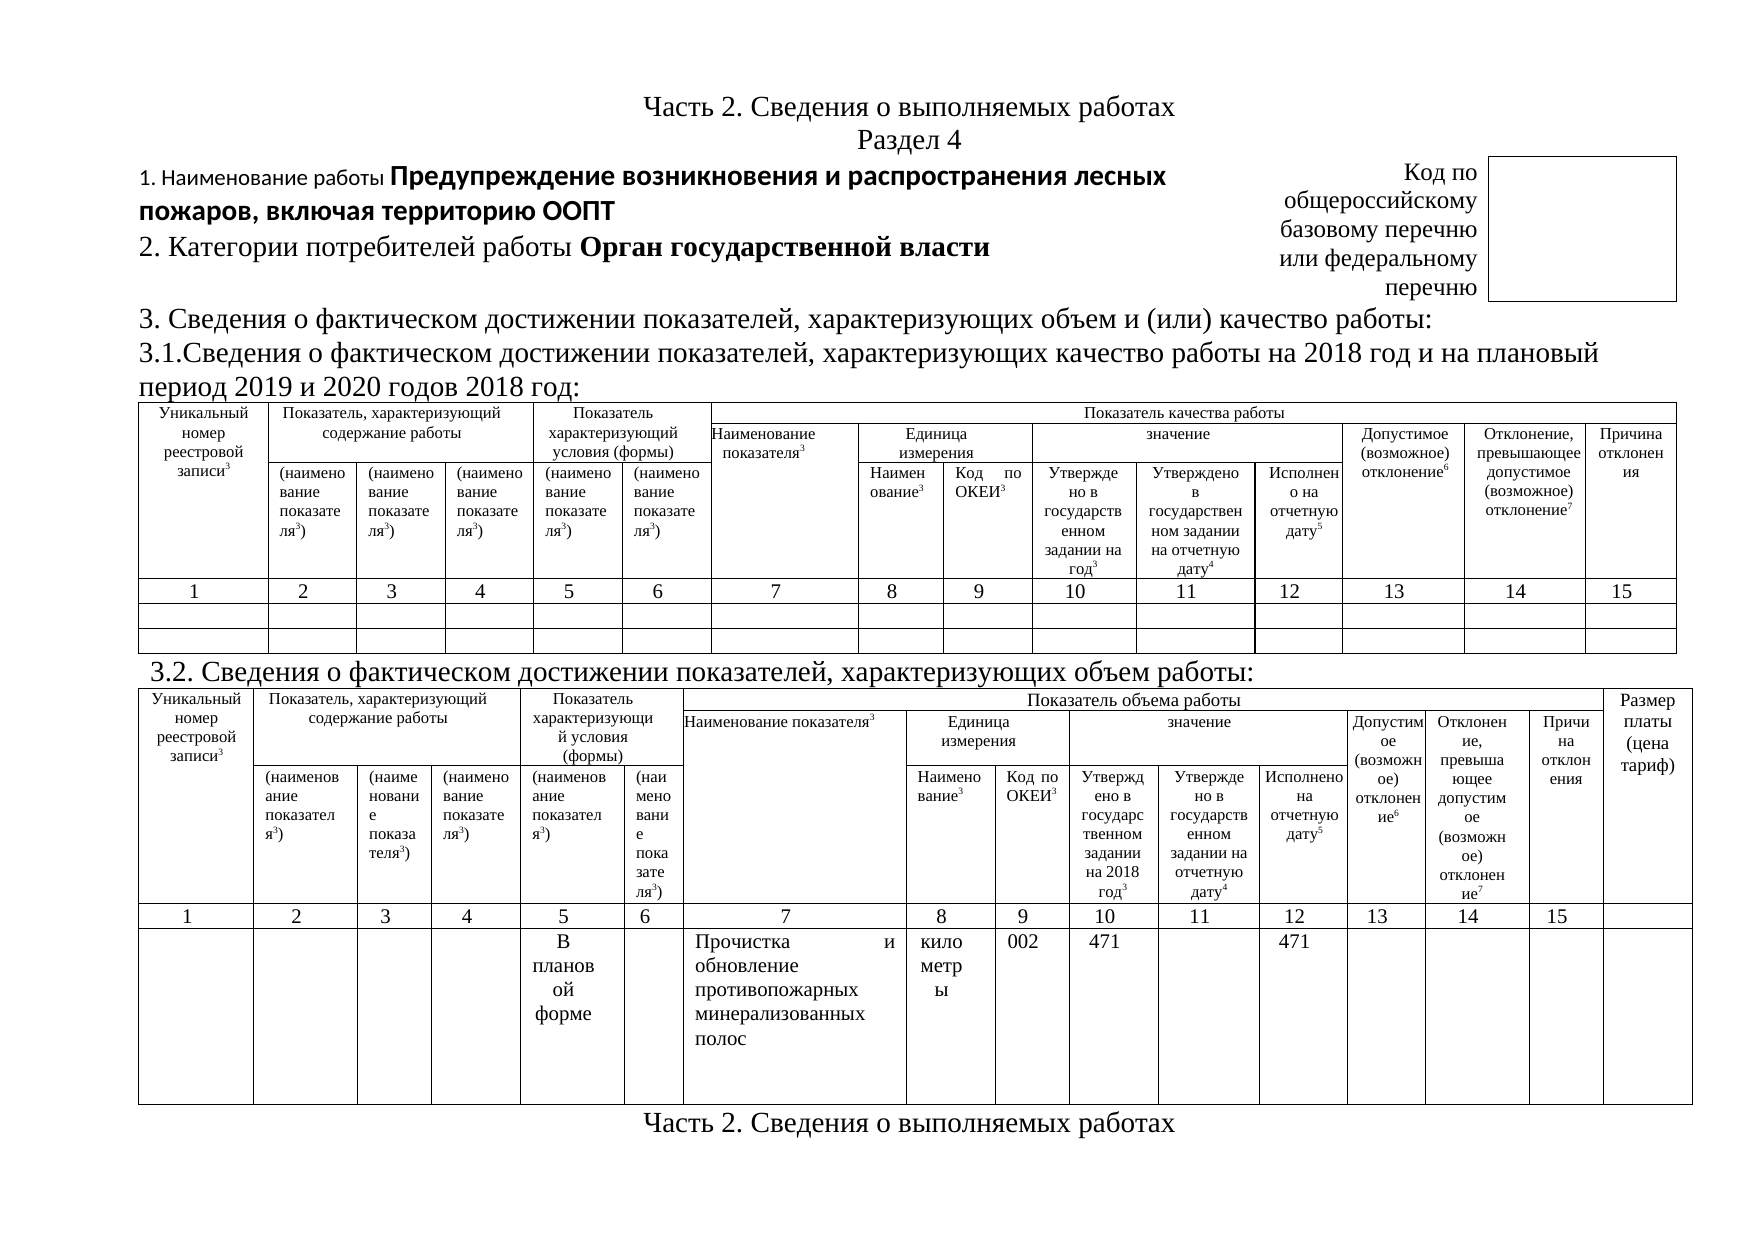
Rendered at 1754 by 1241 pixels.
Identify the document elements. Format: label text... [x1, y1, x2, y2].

table_cell (наименование показателя3) [432, 766, 520, 903]
table_cell (наименование показателя3) [357, 463, 445, 578]
table_cell [139, 629, 268, 653]
table_cell 2. Категории потребителей работы Орган государственной власти [128, 228, 1264, 301]
text Часть 2. Сведения о выполняемых работах [150, 1105, 1668, 1138]
table_cell (наименование показателя3) [534, 463, 622, 578]
table_cell [254, 929, 357, 1104]
table_cell [1137, 629, 1254, 653]
table_cell 5 [534, 579, 622, 603]
table_cell [269, 629, 356, 653]
table_cell [859, 629, 943, 653]
table_cell 10 [1033, 579, 1136, 603]
table_cell [944, 604, 1032, 628]
table_cell (наименование показателя3) [269, 463, 356, 578]
table_cell 1 [139, 579, 268, 603]
table_cell [859, 604, 943, 628]
table_cell 6 [625, 904, 683, 928]
table_cell Код по ОКЕИ3 [944, 463, 1032, 578]
table_cell Утверждено в государственном задании на 2018 год3 [1070, 766, 1158, 903]
table_cell [1586, 629, 1676, 653]
table_cell 2 [254, 904, 357, 928]
table_cell 002 [996, 929, 1069, 1104]
table_cell Отклонение, превышающее допустимое (возможное) отклонение7 [1426, 711, 1529, 903]
table_cell 471 [1260, 929, 1347, 1104]
text Раздел 4 [150, 122, 1668, 156]
table_cell [139, 604, 268, 628]
table_cell [446, 604, 533, 628]
table_cell 12 [1260, 904, 1347, 928]
table_cell 471 [1070, 929, 1158, 1104]
table_cell 6 [623, 579, 711, 603]
table_cell 7 [684, 904, 906, 928]
table_cell [1256, 604, 1342, 628]
table_cell (наименование показателя3) [521, 766, 624, 903]
table_cell 9 [944, 579, 1032, 603]
table_cell 4 [446, 579, 533, 603]
table_cell [1604, 929, 1692, 1104]
table_cell (наименование показателя3) [254, 766, 357, 903]
table_cell 15 [1586, 579, 1676, 603]
table_cell 7 [712, 579, 858, 603]
table_cell [432, 929, 520, 1104]
table_cell [1426, 929, 1529, 1104]
table_cell [1465, 629, 1585, 653]
table_cell Отклонение, превышающее допустимое (возможное) отклонение7 [1465, 424, 1585, 578]
table_cell [1137, 604, 1254, 628]
text 3.2. Сведения о фактическом достижении показателей, характеризующих объем работы: [150, 654, 1668, 688]
table_header Показатель, характеризующий содержание работы [254, 689, 520, 765]
table_cell Допустимое (возможное) отклонение6 [1343, 424, 1464, 578]
table_cell 13 [1348, 904, 1425, 928]
table_cell 14 [1426, 904, 1529, 928]
table_header Показатель, характеризующий содержание работы [269, 403, 533, 462]
table_cell [357, 629, 445, 653]
table_cell 11 [1137, 579, 1254, 603]
table_cell [1159, 929, 1259, 1104]
table_cell Причина отклонения [1530, 711, 1603, 903]
table_cell (наименование показателя3) [358, 766, 431, 903]
table_cell [534, 629, 622, 653]
table_cell Наименование3 [859, 463, 943, 578]
table_header Уникальный номер реестровой записи3 [139, 689, 253, 903]
table_cell Причина отклонения [1586, 424, 1676, 578]
table_header Размер платы (цена тариф) [1604, 689, 1692, 903]
table_cell 1 [139, 904, 253, 928]
table_cell [139, 929, 253, 1104]
table_cell [712, 629, 858, 653]
table_header Уникальный номер реестровой записи3 [139, 403, 268, 578]
table_cell 14 [1465, 579, 1585, 603]
table_cell [1033, 604, 1136, 628]
table_cell (наименование показателя3) [623, 463, 711, 578]
table_cell [1343, 629, 1464, 653]
table_cell 3. Сведения о фактическом достижении показателей, характеризующих объем и (или) качество работы: [128, 301, 1676, 335]
table_cell километры [907, 929, 995, 1104]
table_header 1. Наименование работы Предупреждение возникновения и распространения лесных пожаров, включая территорию ООПТ [128, 156, 1264, 228]
table_cell 12 [1256, 579, 1342, 603]
table_cell Наименование показателя3 [684, 711, 906, 903]
table_cell значение [1033, 424, 1342, 462]
table_cell [1604, 904, 1692, 928]
table_cell Прочистка и обновление противопожарных минерализованных полос [684, 929, 906, 1104]
table_cell 4 [432, 904, 520, 928]
table_cell 3 [357, 579, 445, 603]
table_cell [1586, 604, 1676, 628]
table_header Показатель качества работы [712, 403, 1676, 422]
table_cell [1465, 604, 1585, 628]
table_cell 8 [907, 904, 995, 928]
table_header Показатель характеризующий условия (формы) [521, 689, 683, 765]
table_cell 8 [859, 579, 943, 603]
table_cell [944, 629, 1032, 653]
table_cell Наименование показателя3 [712, 424, 858, 578]
table_header [1489, 157, 1676, 301]
table_cell Утверждено в государственном задании на отчетную дату4 [1159, 766, 1259, 903]
table_header Код по общероссийскому базовому перечню или федеральному перечню [1264, 156, 1488, 301]
table_cell Единица измерения [859, 424, 1032, 462]
table_cell 11 [1159, 904, 1259, 928]
table_cell [625, 929, 683, 1104]
table_header Показатель объема работы [684, 689, 1603, 710]
table_cell значение [1070, 711, 1347, 765]
table_cell [534, 604, 622, 628]
table_cell [357, 604, 445, 628]
table_cell Исполнено на отчетную дату5 [1260, 766, 1347, 903]
table_cell [1256, 629, 1342, 653]
table_cell 3.1.Сведения о фактическом достижении показателей, характеризующих качество работы на 2018 год и на плановый период 2019 и 2020 годов 2018 год: [128, 335, 1676, 402]
table_cell 10 [1070, 904, 1158, 928]
table_cell [1033, 629, 1136, 653]
text Часть 2. Сведения о выполняемых работах [150, 89, 1668, 122]
table_cell Единица измерения [907, 711, 1069, 765]
table_cell [623, 629, 711, 653]
table_cell [712, 604, 858, 628]
table_cell [1530, 929, 1603, 1104]
table_cell Исполнено на отчетную дату5 [1256, 463, 1342, 578]
table_cell [623, 604, 711, 628]
table_cell [358, 929, 431, 1104]
table_cell Код по ОКЕИ3 [996, 766, 1069, 903]
table_cell 3 [358, 904, 431, 928]
table_cell [1343, 604, 1464, 628]
table_cell [446, 629, 533, 653]
table_cell (наименование показателя3) [625, 766, 683, 903]
table_cell [269, 604, 356, 628]
table_cell 2 [269, 579, 356, 603]
table_cell [1348, 929, 1425, 1104]
table_cell Утверждено в государственном задании на год3 [1033, 463, 1136, 578]
table_header Показатель характеризующий условия (формы) [534, 403, 711, 462]
table_cell 13 [1343, 579, 1464, 603]
table_cell Утверждено в государственном задании на отчетную дату4 [1137, 463, 1254, 578]
table_cell 15 [1530, 904, 1603, 928]
table_cell (наименование показателя3) [446, 463, 533, 578]
table_cell Наименование3 [907, 766, 995, 903]
table_cell 9 [996, 904, 1069, 928]
table_cell 5 [521, 904, 624, 928]
table_cell Допустимое (возможное) отклонение6 [1348, 711, 1425, 903]
table_cell В плановой форме [521, 929, 624, 1104]
